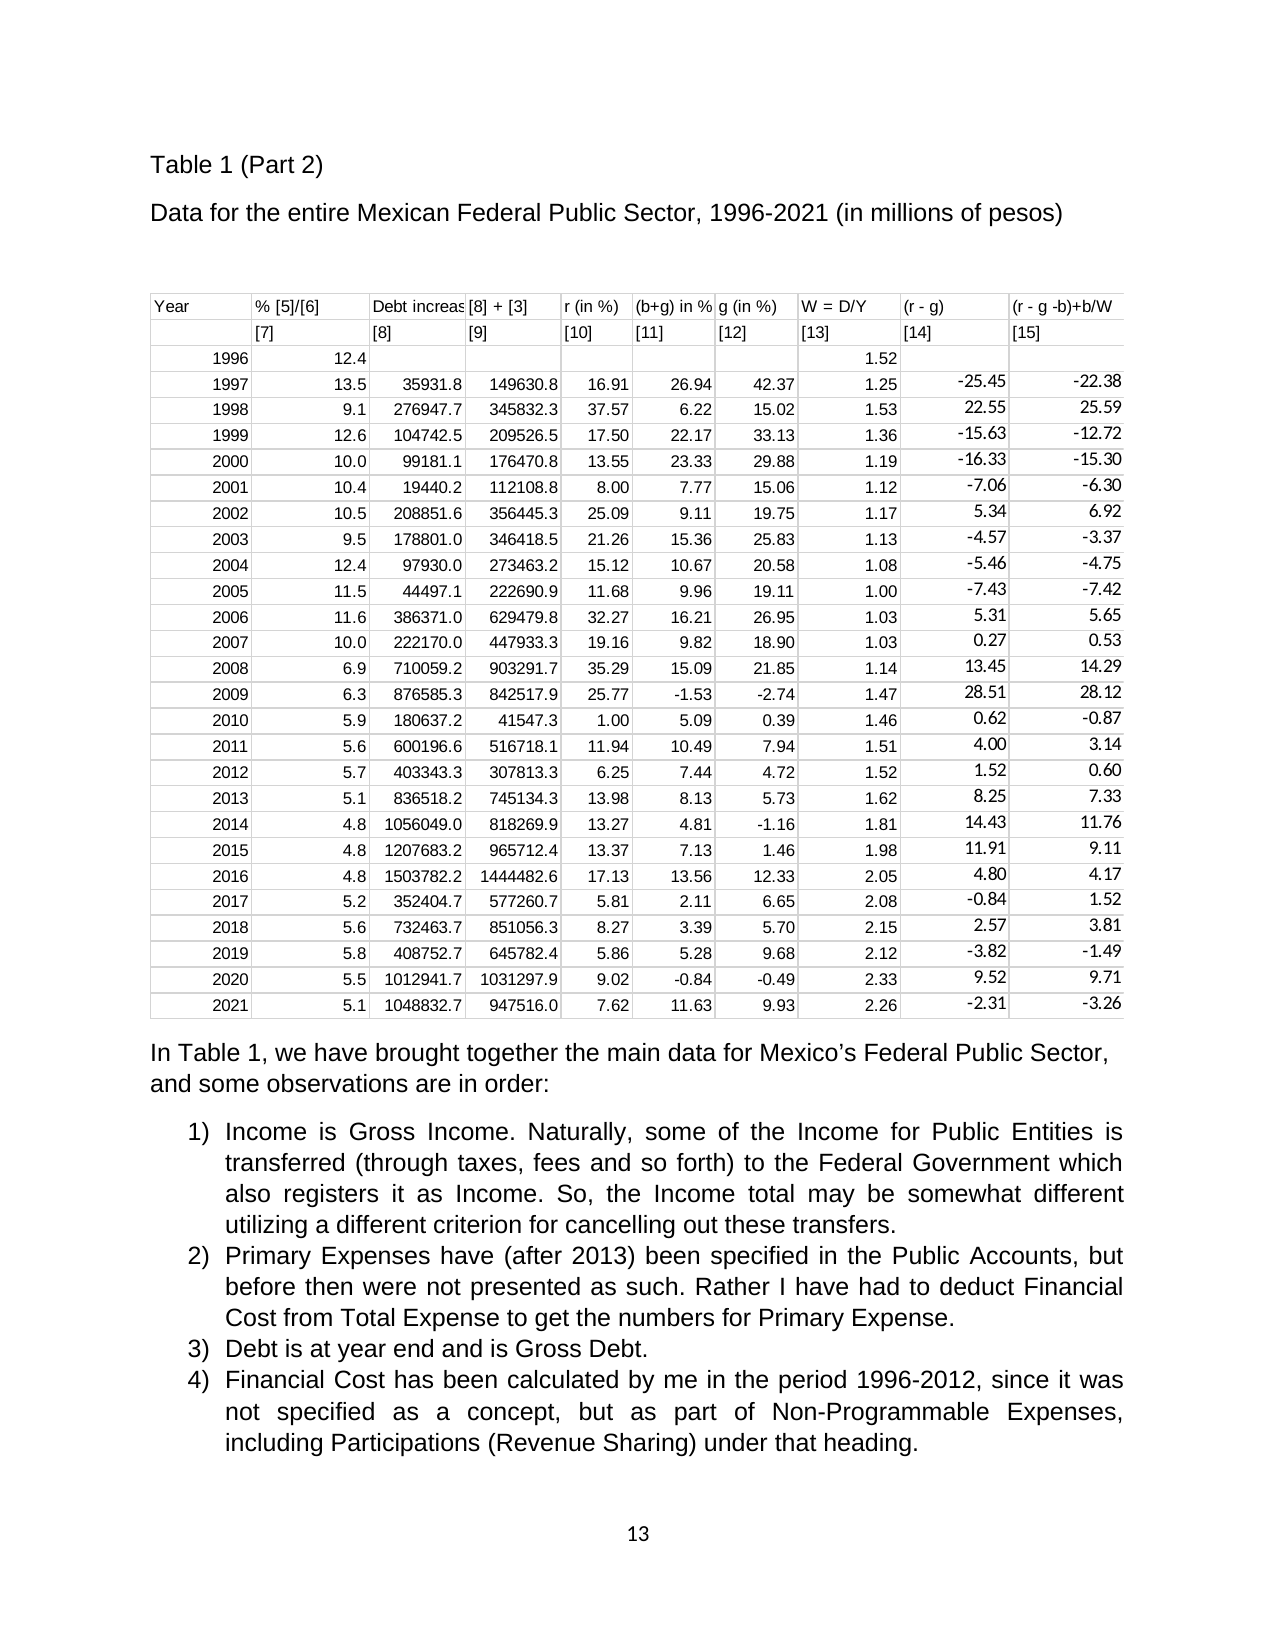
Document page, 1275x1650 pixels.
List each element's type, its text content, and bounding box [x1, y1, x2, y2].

list Financial Cost has been calculated by me in the period 1996-2012, since it was not specified as a concept, but as part of Non-Programmable Expenses, including Participations (Revenue Sharing) under that heading. [187, 1365, 1125, 1456]
text Data for the entire Mexican Federal Public Sector, 1996-2021 (in millions of pesos) [150, 198, 1125, 226]
text Table 1 (Part 2) [150, 150, 1125, 179]
list Income is Gross Income. Naturally, some of the Income for Public Entities is transferred (through taxes, fees and so forth) to the Federal Government which also registers it as Income. So, the Income total may be somewhat different utilizing a different criterion for cancelling out these transfers. [187, 1117, 1125, 1239]
list Primary Expenses have (after 2013) been specified in the Public Accounts, but before then were not presented as such. Rather I have had to deduct Financial Cost from Total Expense to get the numbers for Primary Expense. [187, 1241, 1125, 1332]
text In Table 1, we have brought together the main data for Mexico’s Federal Public Sector, and some observations are in order: [150, 1038, 1125, 1098]
list Debt is at year end and is Gross Debt. [187, 1334, 1125, 1363]
